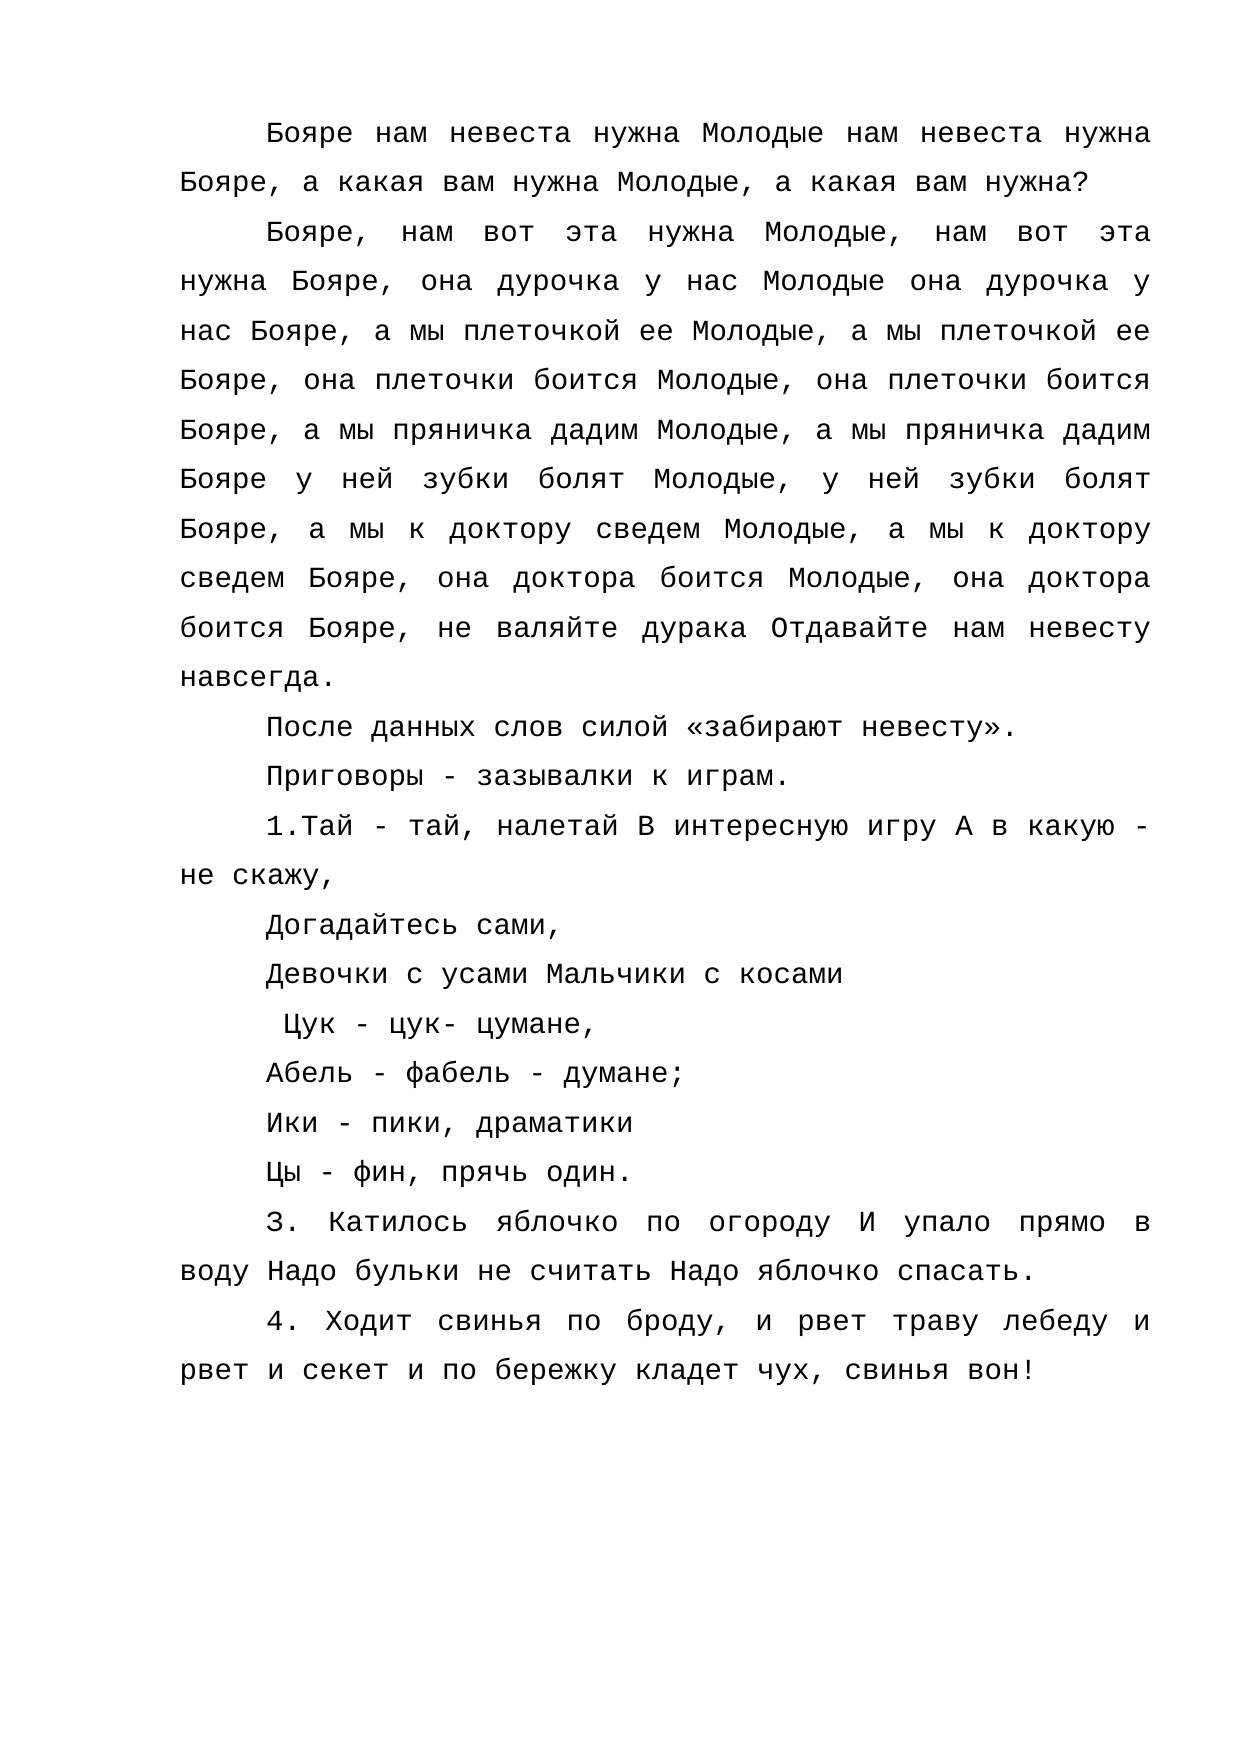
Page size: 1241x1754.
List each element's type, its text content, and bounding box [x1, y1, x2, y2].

text Догадайтесь сами, [179, 910, 1152, 943]
text Цук - цук- цумане, [179, 1009, 1152, 1042]
text 1.Тай - тай, налетай В интересную игру А в какую - не скажу, [179, 811, 1152, 893]
text Приговоры - зазывалки к играм. [179, 761, 1152, 794]
text 4. Ходит свинья по броду, и рвет траву лебеду и рвет и секет и по бережку кладет чух, свинья вон! [179, 1306, 1152, 1388]
text Абель - фабель - думане; [179, 1058, 1152, 1091]
text После данных слов силой «забирают невесту». [179, 712, 1152, 745]
text Девочки с усами Мальчики с косами [179, 959, 1152, 992]
text З. Катилось яблочко по огороду И упало прямо в воду Надо бульки не считать Надо яблочко спасать. [179, 1207, 1152, 1289]
text Ики - пики, драматики [179, 1108, 1152, 1141]
text Бояре нам невеста нужна Молодые нам невеста нужна Бояре, а какая вам нужна Молодые, а какая вам нужна? [179, 118, 1152, 201]
text Цы - фин, прячь один. [179, 1157, 1152, 1190]
text Бояре, нам вот эта нужна Молодые, нам вот эта нужна Бояре, она дурочка у нас Молодые она дурочка у нас Бояре, а мы плеточкой ее Молодые, а мы плеточкой ее Бояре, она плеточки боится Молодые, она плеточки боится Бояре, а мы пряничка дадим Молодые, а мы пряничка дадим Бояре у ней зубки болят Молодые, у ней зубки болят Бояре, а мы к доктору сведем Молодые, а мы к доктору сведем Бояре, она доктора боится Молодые, она доктора боится Бояре, не валяйте дурака Отдавайте нам невесту навсегда. [179, 217, 1152, 695]
